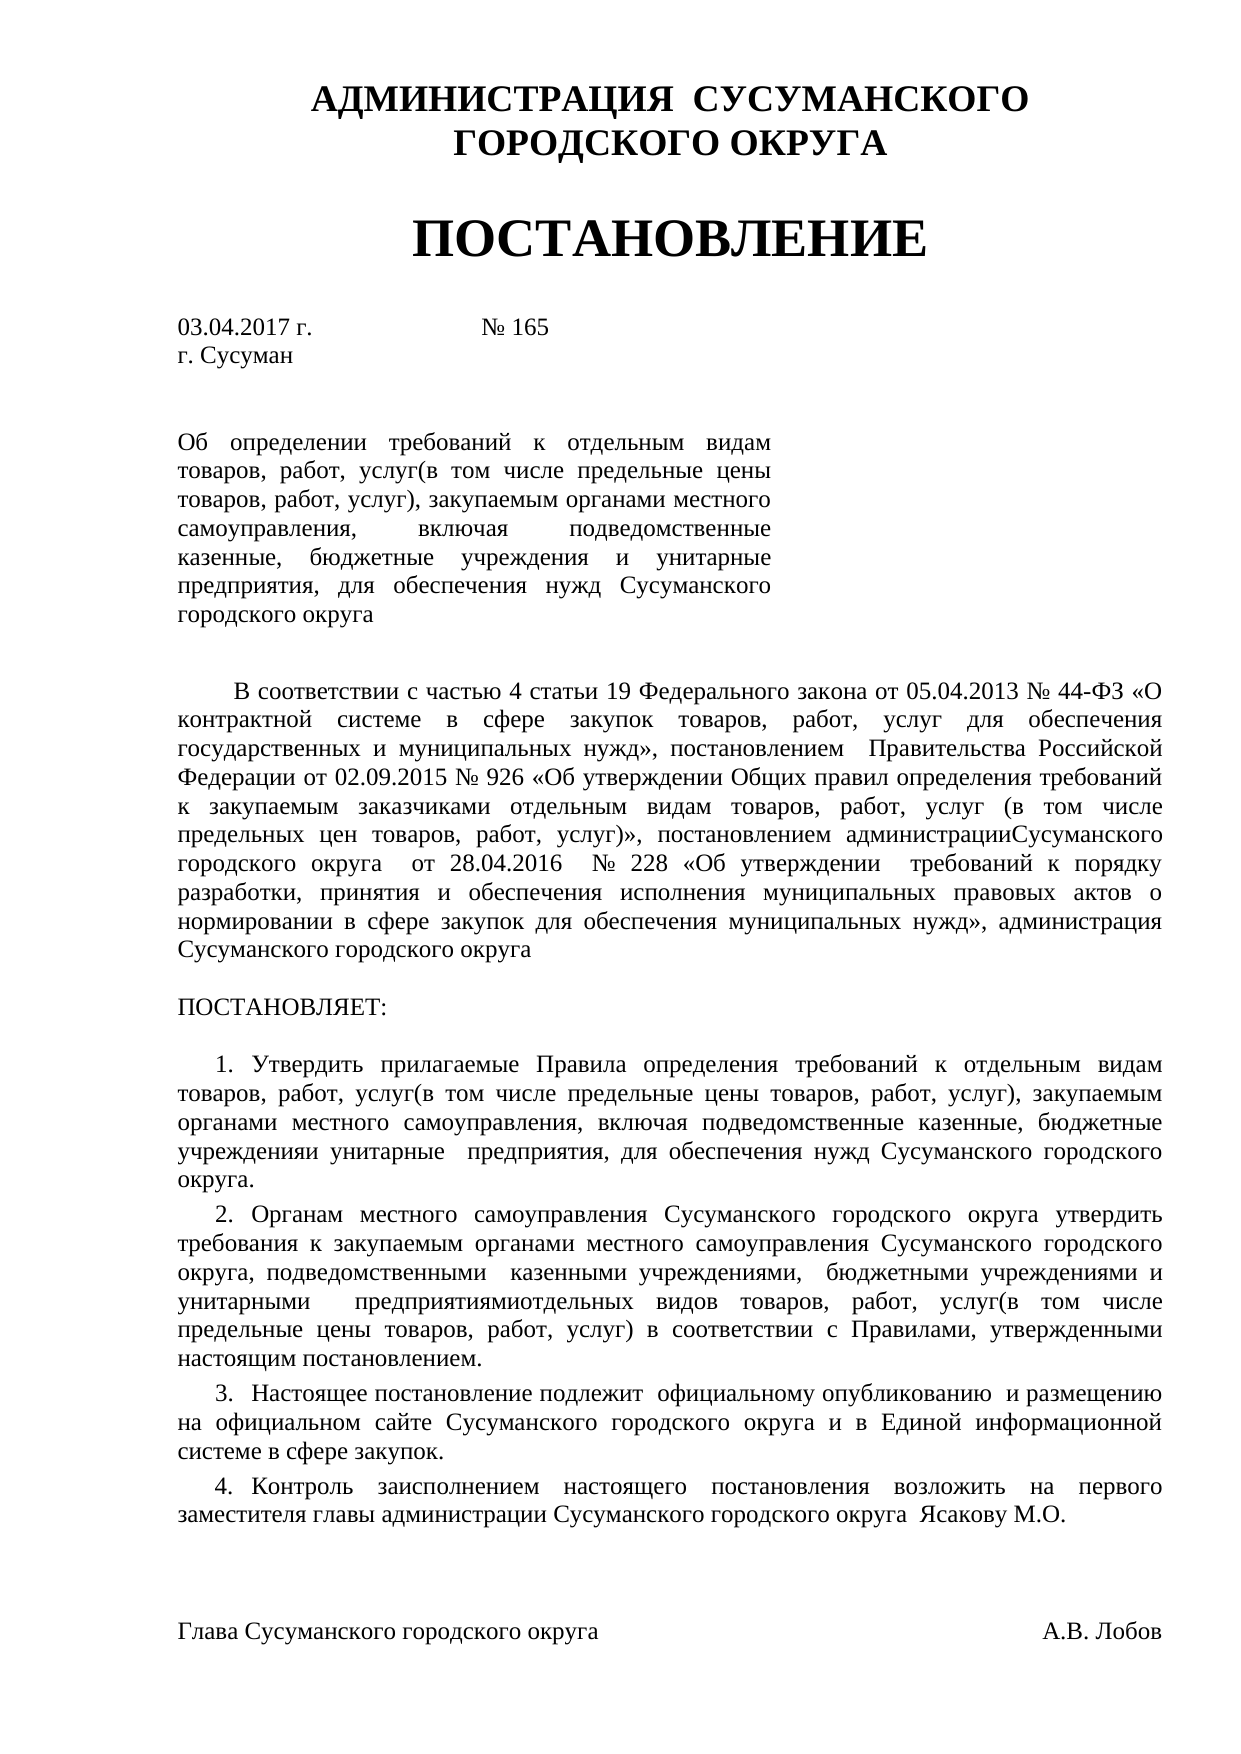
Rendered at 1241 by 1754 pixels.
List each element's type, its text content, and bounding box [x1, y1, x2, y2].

text В соответствии с частью 4 статьи 19 Федерального закона от 05.04.2013 № 44-ФЗ «О контрактной системе в сфере закупок товаров, работ, услуг для обеспечения государственных и муниципальных нужд», постановлением Правительства Российской Федерации от 02.09.2015 № 926 «Об утверждении Общих правил определения требований к закупаемым заказчиками отдельным видам товаров, работ, услуг (в том числе предельных цен товаров, работ, услуг)», постановлением администрацииСусуманского городского округа от 28.04.2016 № 228 «Об утверждении требований к порядку разработки, принятия и обеспечения исполнения муниципальных правовых актов о нормировании в сфере закупок для обеспечения муниципальных нужд», администрация Сусуманского городского округа [177, 676, 1163, 963]
text г. Сусуман [177, 340, 1163, 369]
text ГОРОДСКОГО ОКРУГА [177, 120, 1163, 163]
table_header Об определении требований к отдельным видам товаров, работ, услуг(в том числе предельные цены товаров, работ, услуг), закупаемым органами местного самоуправления, включая подведомственные казенные, бюджетные учреждения и унитарные предприятия, для обеспечения нужд Сусуманского городского округа [166, 427, 783, 628]
text Глава Сусуманского городского округа А.В. Лобов [177, 1616, 1163, 1645]
list Утвердить прилагаемые Правила определения требований к отдельным видам товаров, работ, услуг(в том числе предельные цены товаров, работ, услуг), закупаемым органами местного самоуправления, включая подведомственные казенные, бюджетные учрежденияи унитарные предприятия, для обеспечения нужд Сусуманского городского округа. [177, 1049, 1163, 1193]
text 03.04.2017 г. № 165 [177, 312, 1163, 340]
text АДМИНИСТРАЦИЯ СУСУМАНСКОГО [177, 77, 1163, 120]
list Органам местного самоуправления Сусуманского городского округа утвердить требования к закупаемым органами местного самоуправления Сусуманского городского округа, подведомственными казенными учреждениями, бюджетными учреждениями и унитарными предприятиямиотдельных видов товаров, работ, услуг(в том числе предельные цены товаров, работ, услуг) в соответствии с Правилами, утвержденными настоящим постановлением. [177, 1199, 1163, 1372]
text ПОСТАНОВЛЯЕТ: [177, 992, 1163, 1021]
list Настоящее постановление подлежит официальному опубликованию и размещению на официальном сайте Сусуманского городского округа и в Единой информационной системе в сфере закупок. [177, 1378, 1163, 1464]
text ПОСТАНОВЛЕНИЕ [177, 206, 1163, 268]
list Контроль заисполнением настоящего постановления возложить на первого заместителя главы администрации Сусуманского городского округа Ясакову М.О. [177, 1471, 1163, 1528]
